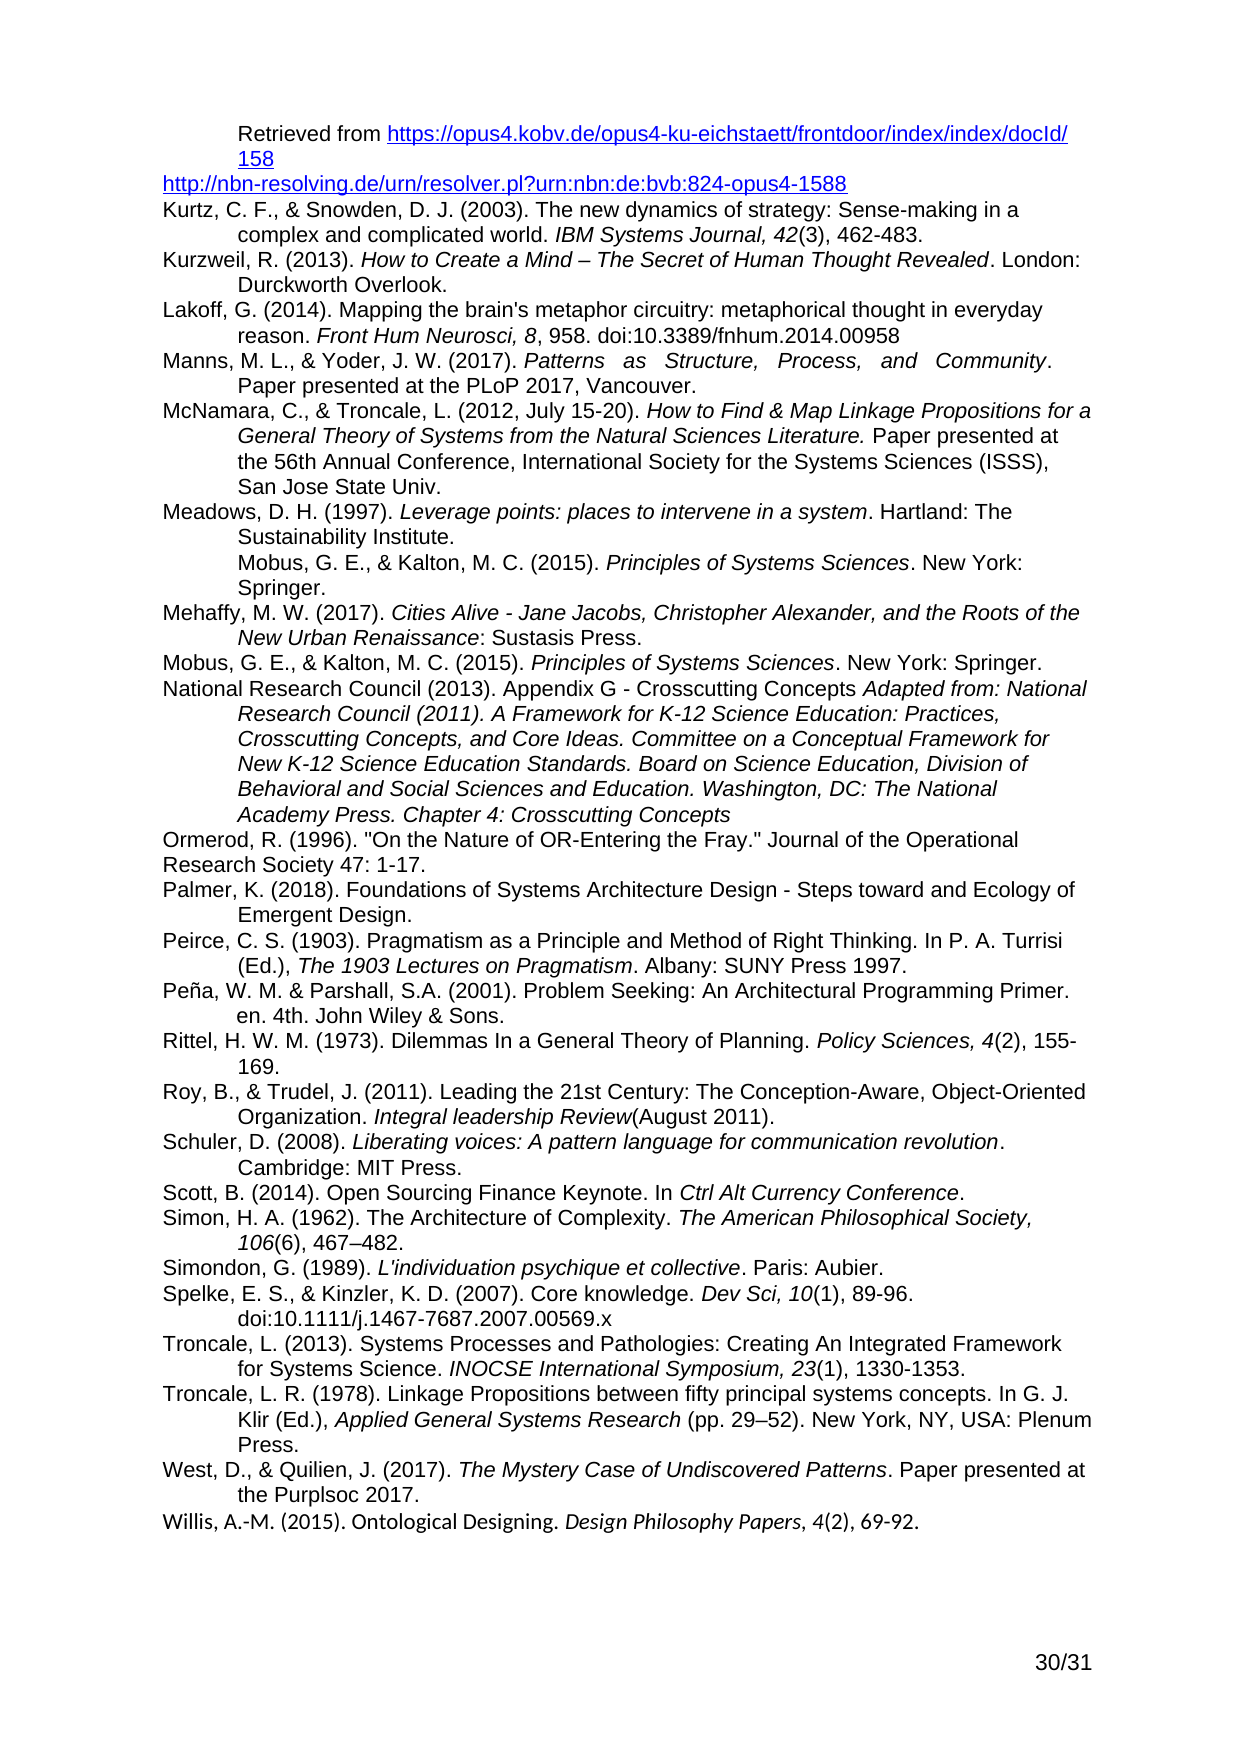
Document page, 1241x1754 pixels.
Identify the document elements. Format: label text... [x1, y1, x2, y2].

text Roy, B., & Trudel, J. (2011). Leading the 21st Century: The Conception-Aware, Object-Oriented Organization. Integral leadership Review(August 2011). [162, 1079, 1092, 1129]
text Schuler, D. (2008). Liberating voices: A pattern language for communication revolution. Cambridge: MIT Press. [162, 1129, 1092, 1179]
text Peña, W. M. & Parshall, S.A. (2001). Problem Seeking: An Architectural Programming Primer. en. 4th. John Wiley & Sons. [162, 978, 1092, 1028]
text Spelke, E. S., & Kinzler, K. D. (2007). Core knowledge. Dev Sci, 10(1), 89-96. doi:10.1111/j.1467-7687.2007.00569.x [162, 1280, 1092, 1331]
text Willis, A.-M. (2015). Ontological Designing. Design Philosophy Papers, 4(2), 69-92. [162, 1507, 1092, 1535]
text National Research Council (2013). Appendix G - Crosscutting Concepts Adapted from: National Research Council (2011). A Framework for K-12 Science Education: Practices, Crosscutting Concepts, and Core Ideas. Committee on a Conceptual Framework for New K-12 Science Education Standards. Board on Science Education, Division of Behavioral and Social Sciences and Education. Washington, DC: The National Academy Press. Chapter 4: Crosscutting Concepts [162, 675, 1092, 827]
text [162, 121, 1092, 171]
text Simondon, G. (1989). L'individuation psychique et collective. Paris: Aubier. [162, 1255, 1092, 1280]
text Scott, B. (2014). Open Sourcing Finance Keynote. In Ctrl Alt Currency Conference. [162, 1179, 1092, 1205]
text Mobus, G. E., & Kalton, M. C. (2015). Principles of Systems Sciences. New York: Springer. [162, 650, 1092, 675]
text Troncale, L. R. (1978). Linkage Propositions between fifty principal systems concepts. In G. J. Klir (Ed.), Applied General Systems Research (pp. 29–52). New York, NY, USA: Plenum Press. [162, 1381, 1092, 1457]
text Simon, H. A. (1962). The Architecture of Complexity. The American Philosophical Society, 106(6), 467–482. [162, 1205, 1092, 1255]
text McNamara, C., & Troncale, L. (2012, July 15-20). How to Find & Map Linkage Propositions for a General Theory of Systems from the Natural Sciences Literature. Paper presented at the 56th Annual Conference, International Society for the Systems Sciences (ISSS), San Jose State Univ. [162, 398, 1092, 499]
text Ormerod, R. (1996). "On the Nature of OR-Entering the Fray." Journal of the Operational Research Society 47: 1-17. [162, 827, 1092, 877]
text Meadows, D. H. (1997). Leverage points: places to intervene in a system. Hartland: The Sustainability Institute. [162, 499, 1092, 549]
text Mobus, G. E., & Kalton, M. C. (2015). Principles of Systems Sciences. New York: Springer. [237, 549, 1092, 600]
text Kurtz, C. F., & Snowden, D. J. (2003). The new dynamics of strategy: Sense-making in a complex and complicated world. IBM Systems Journal, 42(3), 462-483. [162, 196, 1092, 247]
text Palmer, K. (2018). Foundations of Systems Architecture Design - Steps toward and Ecology of Emergent Design. [162, 877, 1092, 927]
text Peirce, C. S. (1903). Pragmatism as a Principle and Method of Right Thinking. In P. A. Turrisi (Ed.), The 1903 Lectures on Pragmatism. Albany: SUNY Press 1997. [162, 927, 1092, 978]
text http://nbn-resolving.de/urn/resolver.pl?urn:nbn:de:bvb:824-opus4-1588 [162, 171, 1092, 196]
text Rittel, H. W. M. (1973). Dilemmas In a General Theory of Planning. Policy Sciences, 4(2), 155-169. [162, 1028, 1092, 1079]
text Kurzweil, R. (2013). How to Create a Mind – The Secret of Human Thought Revealed. London: Durckworth Overlook. [162, 247, 1092, 297]
text Troncale, L. (2013). Systems Processes and Pathologies: Creating An Integrated Framework for Systems Science. INOCSE International Symposium, 23(1), 1330-1353. [162, 1331, 1092, 1381]
text Manns, M. L., & Yoder, J. W. (2017). Patterns as Structure, Process, and Community. Paper presented at the PLoP 2017, Vancouver. [162, 348, 1092, 398]
text West, D., & Quilien, J. (2017). The Mystery Case of Undiscovered Patterns. Paper presented at the Purplsoc 2017. [162, 1457, 1092, 1507]
text Mehaffy, M. W. (2017). Cities Alive - Jane Jacobs, Christopher Alexander, and the Roots of the New Urban Renaissance: Sustasis Press. [162, 600, 1092, 650]
text Lakoff, G. (2014). Mapping the brain's metaphor circuitry: metaphorical thought in everyday reason. Front Hum Neurosci, 8, 958. doi:10.3389/fnhum.2014.00958 [162, 297, 1092, 348]
